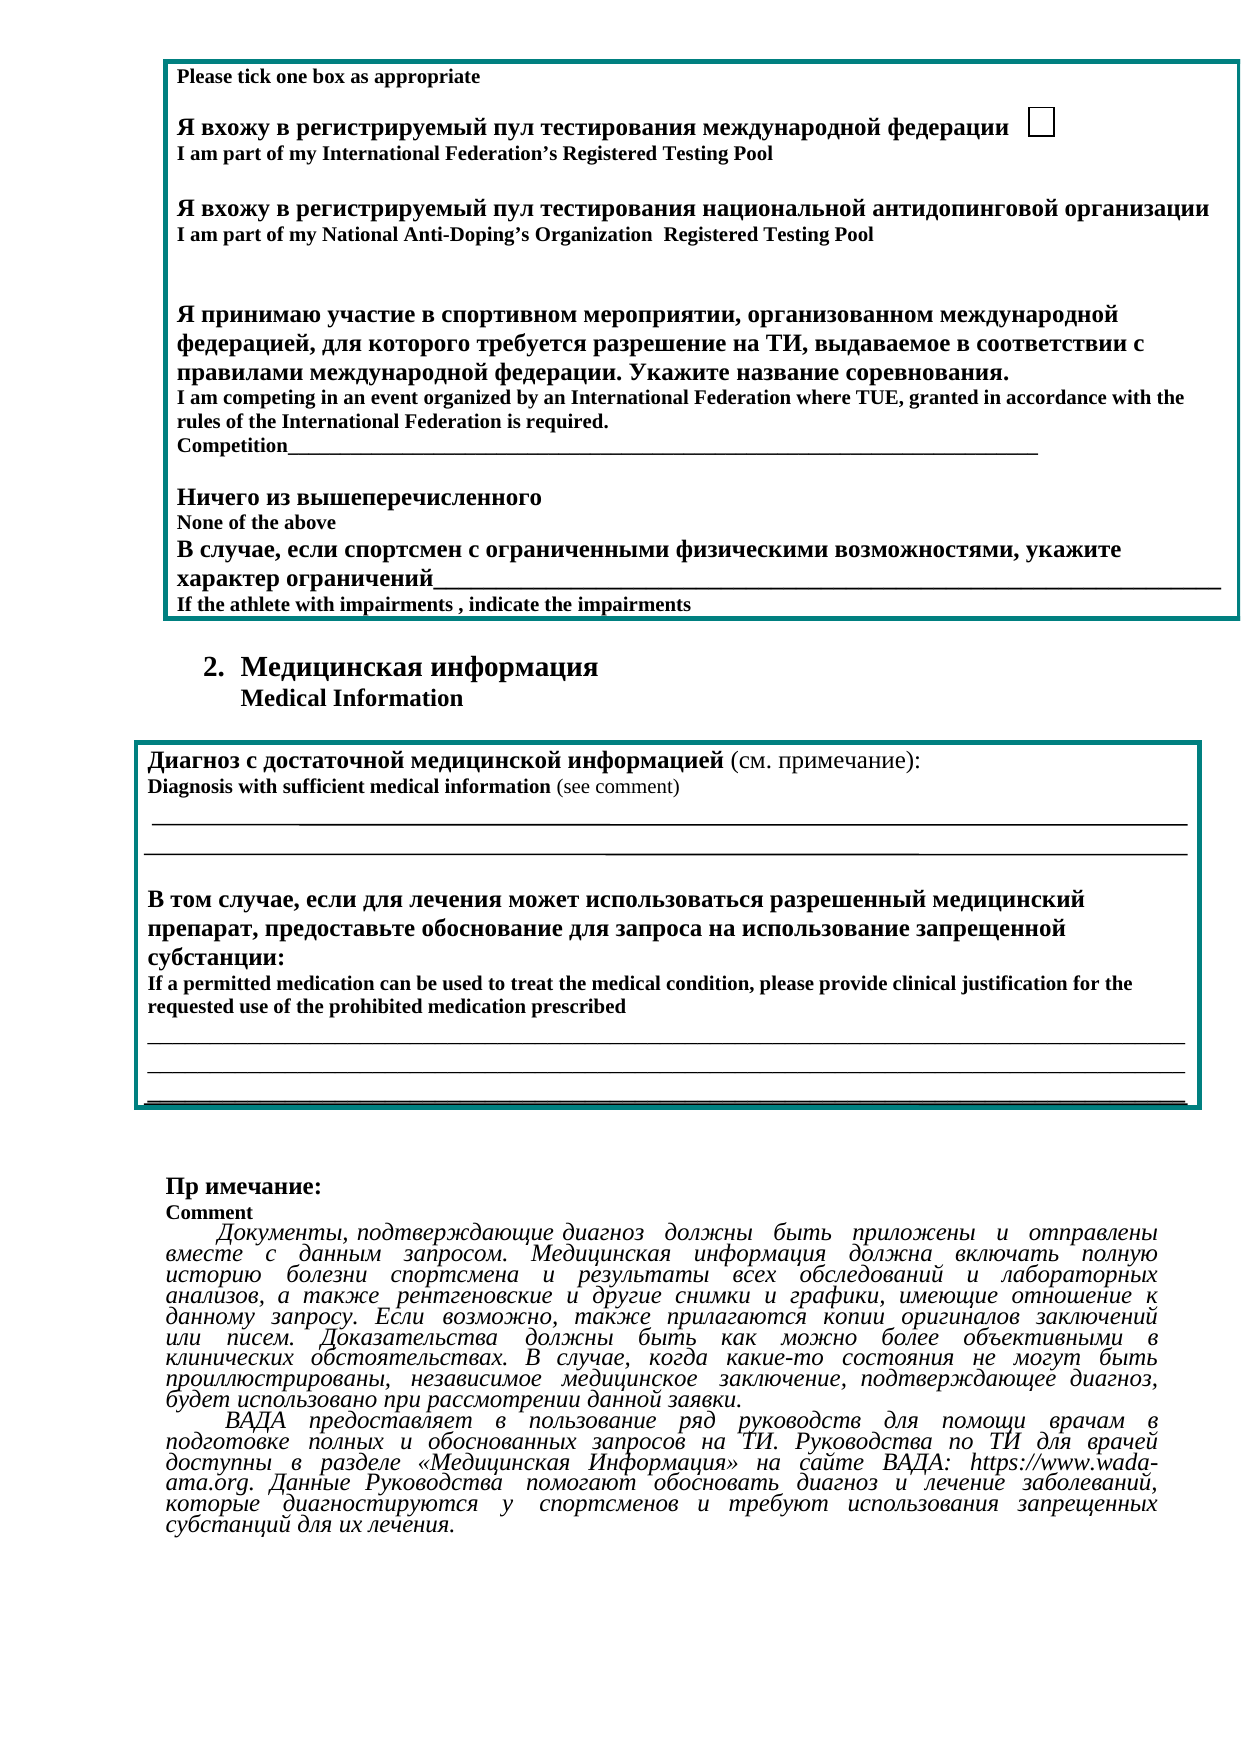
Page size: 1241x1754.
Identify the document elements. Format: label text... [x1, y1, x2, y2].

text ВАДА предоставляет в пользование ряд руководств для помощи врачам в подготовке полных и обоснованных запросов на ТИ. Руководства по ТИ для врачей доступны в разделе «Медицинская Информация» на сайте ВАДА: https://www.wada-ama.org. Данные Руководства помогают обосновать диагноз и лечение заболеваний, которые диагностируются у спортсменов и требуют использования запрещенных субстанций для их лечения. [165, 1412, 1158, 1537]
list Медицинская информация [203, 649, 1181, 683]
text Comment [165, 1200, 1181, 1224]
table_header Диагноз с достаточной медицинской информацией (см. примечание): Diagnosis with sufficient medical information (see comment) В том случае, если для лечения может использоваться разрешенный медицинский препарат, предоставьте обоснование для запроса на использование запрещенной субстанции: If a permitted medication can be used to treat the medical condition, please provide clinical justification for the requested use of the prohibited medication prescribed ___________________________________________________________________________________ ___________________________________________________________________________________ ___________________________________________________________________________________ [138, 745, 1197, 1105]
text Документы, подтверждающие диагноз должны быть приложены и отправлены вместе с данным запросом. Медицинская информация должна включать полную историю болезни спортсмена и результаты всех обследований и лабораторных анализов, а также рентгеновские и другие снимки и графики, имеющие отношение к данному запросу. Если возможно, также прилагаются копии оригиналов заключений или писем. Доказательства должны быть как можно более объективными в клинических обстоятельствах. В случае, когда какие-то состояния не могут быть проиллюстрированы, независимое медицинское заключение, подтверждающее диагноз, будет использовано при рассмотрении данной заявки. [165, 1224, 1158, 1412]
text Пр имечание: [165, 1171, 1181, 1200]
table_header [168, 64, 1237, 616]
list Medical Information [240, 683, 1181, 712]
